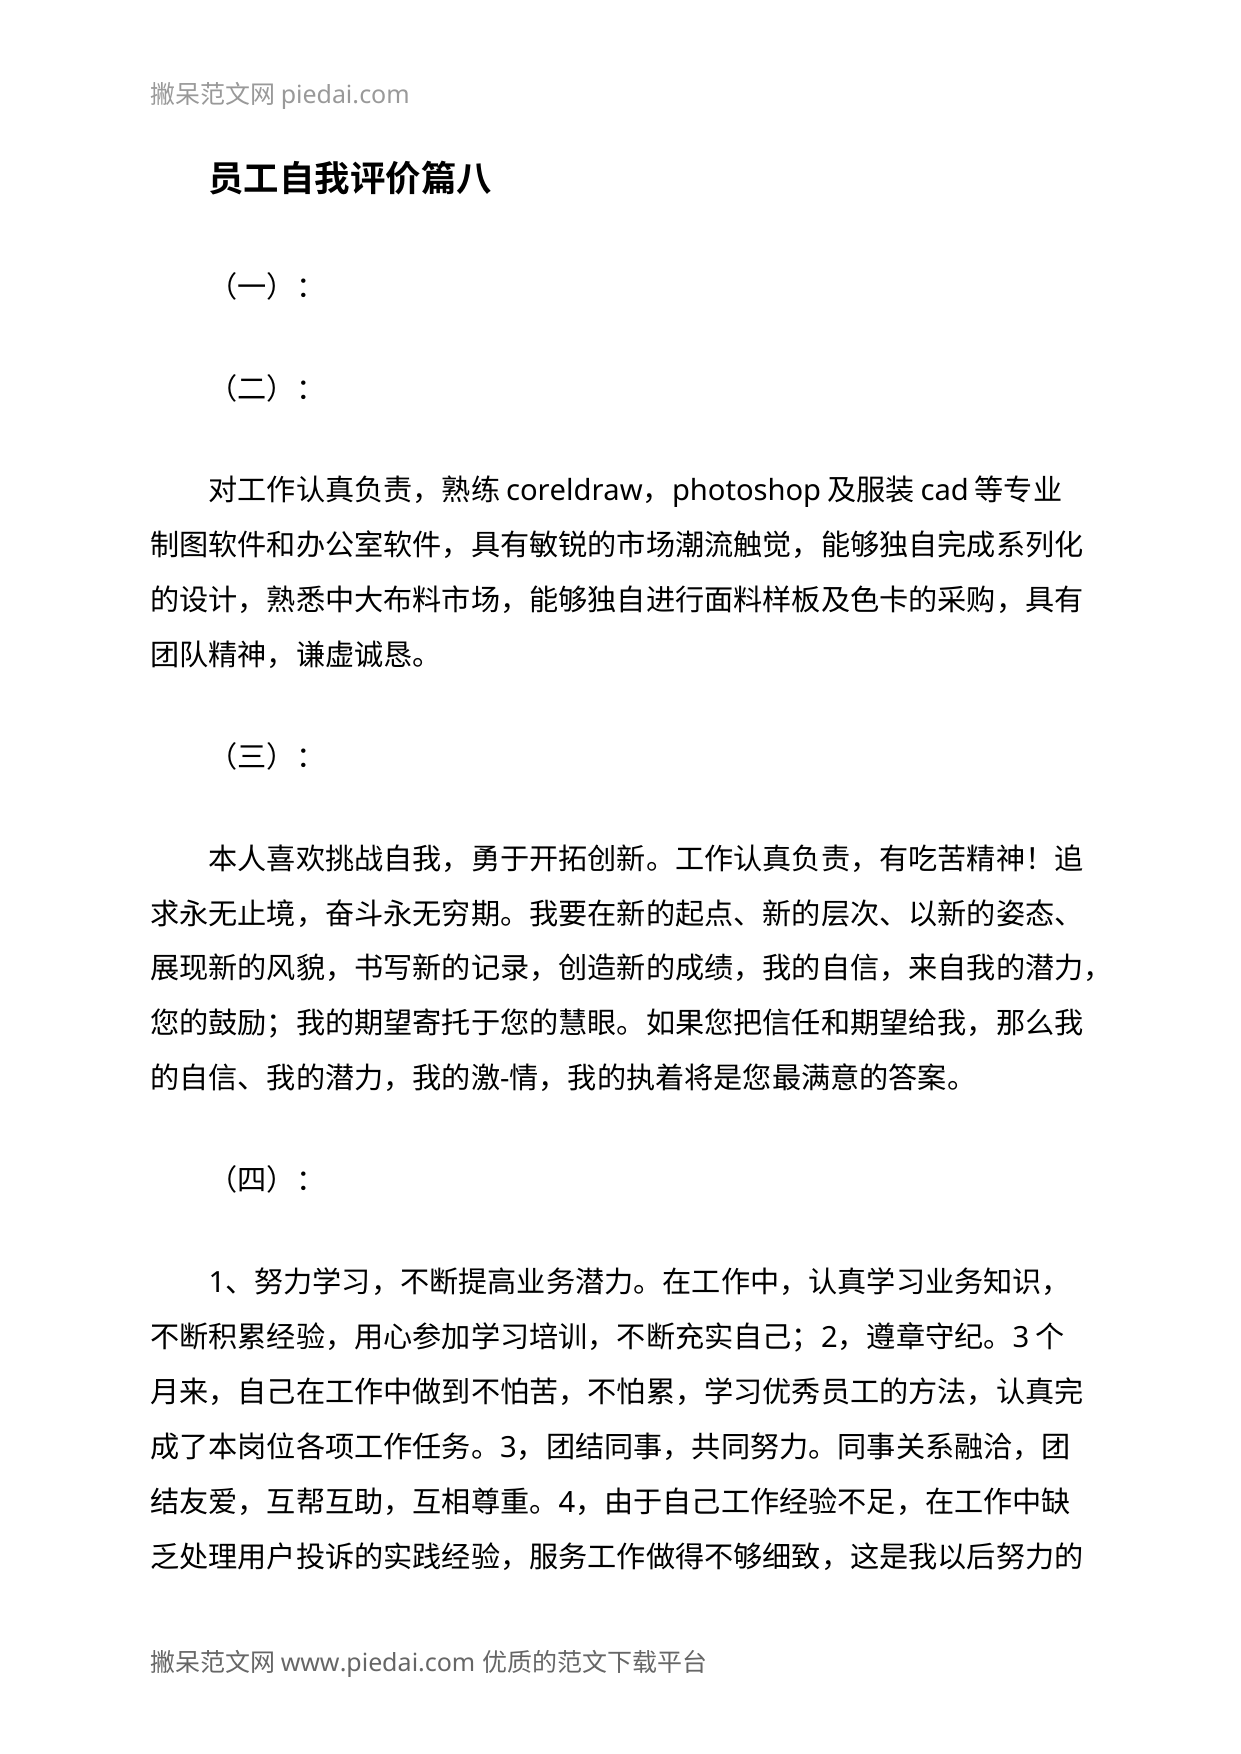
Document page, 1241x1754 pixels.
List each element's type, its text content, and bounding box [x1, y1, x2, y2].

text 本人喜欢挑战自我，勇于开拓创新。工作认真负责，有吃苦精神！追求永无止境，奋斗永无穷期。我要在新的起点、新的层次、以新的姿态、展现新的风貌，书写新的记录，创造新的成绩，我的自信，来自我的潜力，您的鼓励；我的期望寄托于您的慧眼。如果您把信任和期望给我，那么我的自信、我的潜力，我的激-情，我的执着将是您最满意的答案。 [150, 835, 1090, 1097]
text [150, 1259, 1090, 1576]
text （四）： [150, 1157, 1090, 1199]
text （三）： [150, 733, 1090, 776]
text （一）： [150, 263, 1090, 306]
text （二）： [150, 365, 1090, 407]
text 对工作认真负责，熟练coreldraw，photoshop及服装cad等专业制图软件和办公室软件，具有敏锐的市场潮流触觉，能够独自完成系列化的设计，熟悉中大布料市场，能够独自进行面料样板及色卡的采购，具有团队精神，谦虚诚恳。 [150, 467, 1090, 674]
text 员工自我评价篇八 [150, 150, 1090, 201]
